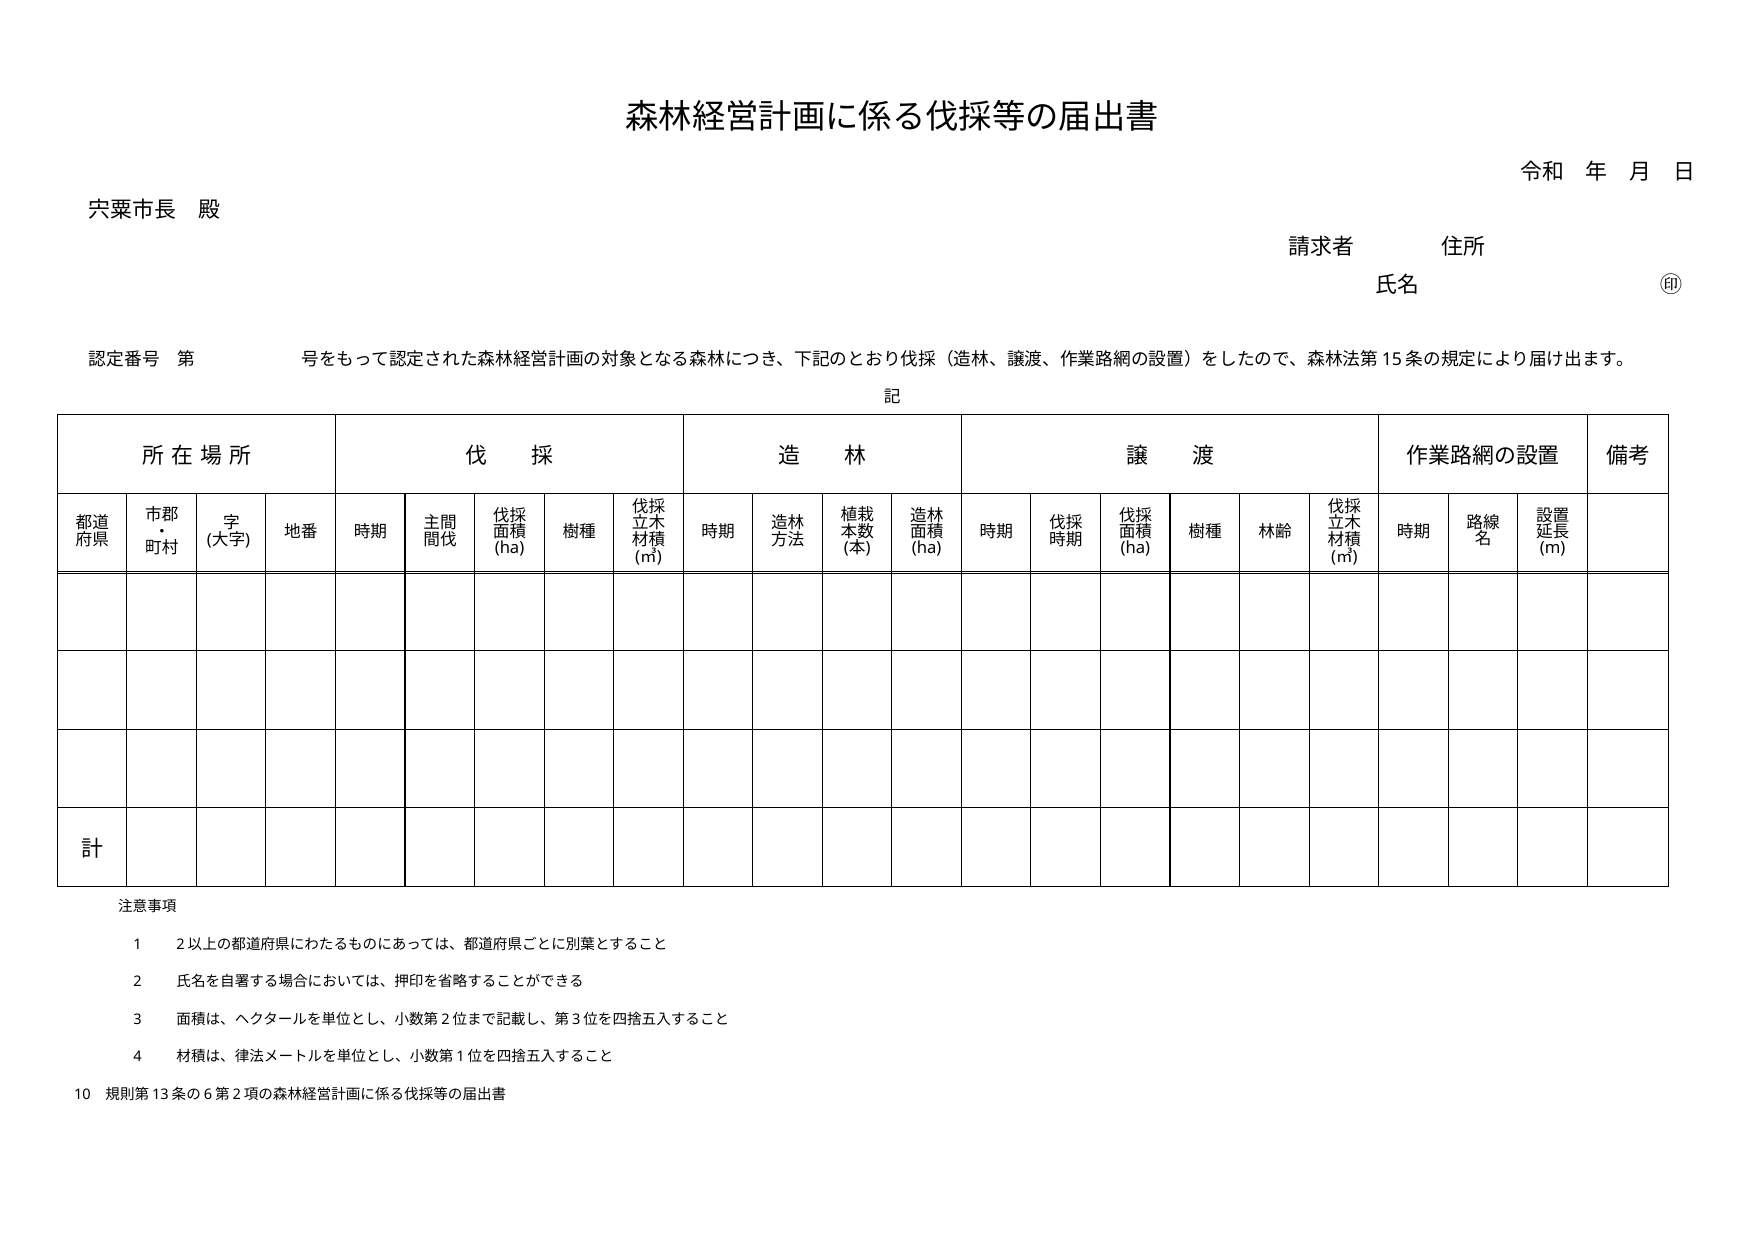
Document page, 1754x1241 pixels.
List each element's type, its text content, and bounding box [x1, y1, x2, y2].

list 2以上の都道府県にわたるものにあっては、都道府県ごとに別葉とすること [133, 924, 1695, 962]
text 令和 年 月 日 [89, 151, 1695, 189]
table_cell [892, 808, 961, 886]
table_cell [823, 574, 891, 650]
table_cell 伐採 面積 (ha) [1101, 494, 1169, 571]
list 氏名を自署する場合においては、押印を省略することができる [133, 962, 1695, 999]
table_cell [823, 651, 891, 728]
table_cell [336, 651, 404, 728]
text 記 [89, 376, 1695, 414]
table_cell [614, 730, 683, 807]
table_cell [823, 730, 891, 807]
table_cell 路線名 [1449, 494, 1517, 571]
list 面積は、ヘクタールを単位とし、小数第2位まで記載し、第3位を四捨五入すること [133, 999, 1695, 1037]
table_cell [1518, 730, 1587, 807]
table_cell [1031, 574, 1100, 650]
table_cell [753, 651, 822, 728]
table_cell [684, 808, 752, 886]
table_cell [406, 808, 474, 886]
table_cell [892, 730, 961, 807]
table_cell [962, 574, 1030, 650]
table_cell 主間 間伐 [406, 494, 474, 571]
table_cell [406, 730, 474, 807]
text 注意事項 [89, 887, 1695, 924]
table_cell [1240, 808, 1309, 886]
table_cell [684, 730, 752, 807]
table_cell [545, 730, 613, 807]
table_cell 造林 方法 [753, 494, 822, 571]
table_cell [266, 574, 335, 650]
table_header 備考 [1588, 415, 1668, 492]
text 請求者 住所 [89, 226, 1485, 264]
table_cell [753, 574, 822, 650]
table_cell 時期 [684, 494, 752, 571]
table_header 伐採 [336, 415, 683, 492]
table_cell [1379, 651, 1448, 728]
text 認定番号 第 号をもって認定された森林経営計画の対象となる森林につき、下記のとおり伐採（造林、譲渡、作業路網の設置）をしたので、森林法第15条の規定により届け出ます。 [89, 339, 1695, 376]
table_cell [1031, 808, 1100, 886]
table_cell [684, 651, 752, 728]
table_cell [475, 574, 544, 650]
table_cell [197, 730, 265, 807]
table_cell [545, 574, 613, 650]
table_cell [1171, 574, 1239, 650]
table_cell [545, 651, 613, 728]
table_cell [892, 574, 961, 650]
table_cell 設置 延長 (m) [1518, 494, 1587, 571]
table_cell [614, 808, 683, 886]
table_cell [1171, 651, 1239, 728]
table_cell 字 (大字) [197, 494, 265, 571]
table_cell [58, 574, 126, 650]
table_cell [962, 808, 1030, 886]
table_cell [197, 651, 265, 728]
table_cell 造林 面積 (ha) [892, 494, 961, 571]
table_cell [336, 730, 404, 807]
table_cell [753, 730, 822, 807]
table_cell 伐採 面積 (ha) [475, 494, 544, 571]
table_cell [475, 730, 544, 807]
table_cell 伐採 立木 材積 (㎥) [614, 494, 683, 571]
table_cell [58, 730, 126, 807]
table_cell [266, 651, 335, 728]
table_cell [1240, 574, 1309, 650]
table_cell [1588, 730, 1668, 807]
table_header 譲渡 [962, 415, 1378, 492]
text 森林経営計画に係る伐採等の届出書 [89, 76, 1695, 151]
table_cell [1449, 651, 1517, 728]
text 氏名 ㊞ [89, 264, 1682, 301]
table_cell [614, 651, 683, 728]
table_cell [127, 730, 196, 807]
table_cell [1310, 574, 1378, 650]
table_cell [1171, 730, 1239, 807]
list 材積は、律法メートルを単位とし、小数第1位を四捨五入すること [133, 1037, 1695, 1074]
table_cell [1588, 494, 1668, 571]
table_cell [406, 574, 474, 650]
table_cell [962, 730, 1030, 807]
table_cell [1310, 808, 1378, 886]
table_cell [127, 651, 196, 728]
table_cell [1240, 730, 1309, 807]
table_cell [1240, 651, 1309, 728]
table_cell [962, 651, 1030, 728]
table_header 作業路網の設置 [1379, 415, 1587, 492]
table_cell 伐採 立木 材積 (㎥) [1310, 494, 1378, 571]
text 宍粟市長 殿 [89, 189, 1695, 226]
table_cell 林齢 [1240, 494, 1309, 571]
table_cell [1449, 808, 1517, 886]
table_cell [1101, 574, 1169, 650]
table_cell 時期 [962, 494, 1030, 571]
table_cell [1588, 651, 1668, 728]
table_cell 時期 [1379, 494, 1448, 571]
table_cell [1449, 730, 1517, 807]
table_cell [753, 808, 822, 886]
table_cell 植栽 本数 (本) [823, 494, 891, 571]
table_cell [197, 808, 265, 886]
table_cell [1379, 730, 1448, 807]
table_cell [1031, 651, 1100, 728]
table_cell [127, 808, 196, 886]
table_cell [823, 808, 891, 886]
table_cell 計 [58, 808, 126, 886]
table_cell [1310, 730, 1378, 807]
table_cell [1379, 808, 1448, 886]
table_cell [545, 808, 613, 886]
table_cell [1588, 574, 1668, 650]
table_cell [1101, 808, 1169, 886]
table_header 造林 [684, 415, 961, 492]
table_cell [197, 574, 265, 650]
table_cell [1518, 574, 1587, 650]
table_cell [1518, 651, 1587, 728]
table_cell 時期 [336, 494, 404, 571]
table_cell [336, 808, 404, 886]
table_cell [336, 574, 404, 650]
table_cell [475, 808, 544, 886]
table_cell 都道 府県 [58, 494, 126, 571]
table_cell 市郡 ・ 町村 [127, 494, 196, 571]
table_cell [1171, 808, 1239, 886]
table_cell [1588, 808, 1668, 886]
table_cell [1449, 574, 1517, 650]
table_cell [892, 651, 961, 728]
table_cell [406, 651, 474, 728]
table_cell [1379, 574, 1448, 650]
table_cell [1101, 730, 1169, 807]
table_cell 伐採 時期 [1031, 494, 1100, 571]
table_cell [266, 808, 335, 886]
table_cell [266, 730, 335, 807]
table_cell [475, 651, 544, 728]
text 10 規則第13条の6第2項の森林経営計画に係る伐採等の届出書 [74, 1074, 1695, 1112]
table_cell 樹種 [1171, 494, 1239, 571]
table_cell [1310, 651, 1378, 728]
table_cell [127, 574, 196, 650]
table_cell 地番 [266, 494, 335, 571]
table_cell [1518, 808, 1587, 886]
table_cell [684, 574, 752, 650]
table_cell 樹種 [545, 494, 613, 571]
table_cell [58, 651, 126, 728]
table_cell [1031, 730, 1100, 807]
table_cell [614, 574, 683, 650]
table_cell [1101, 651, 1169, 728]
table_header 所在場所 [58, 415, 335, 492]
